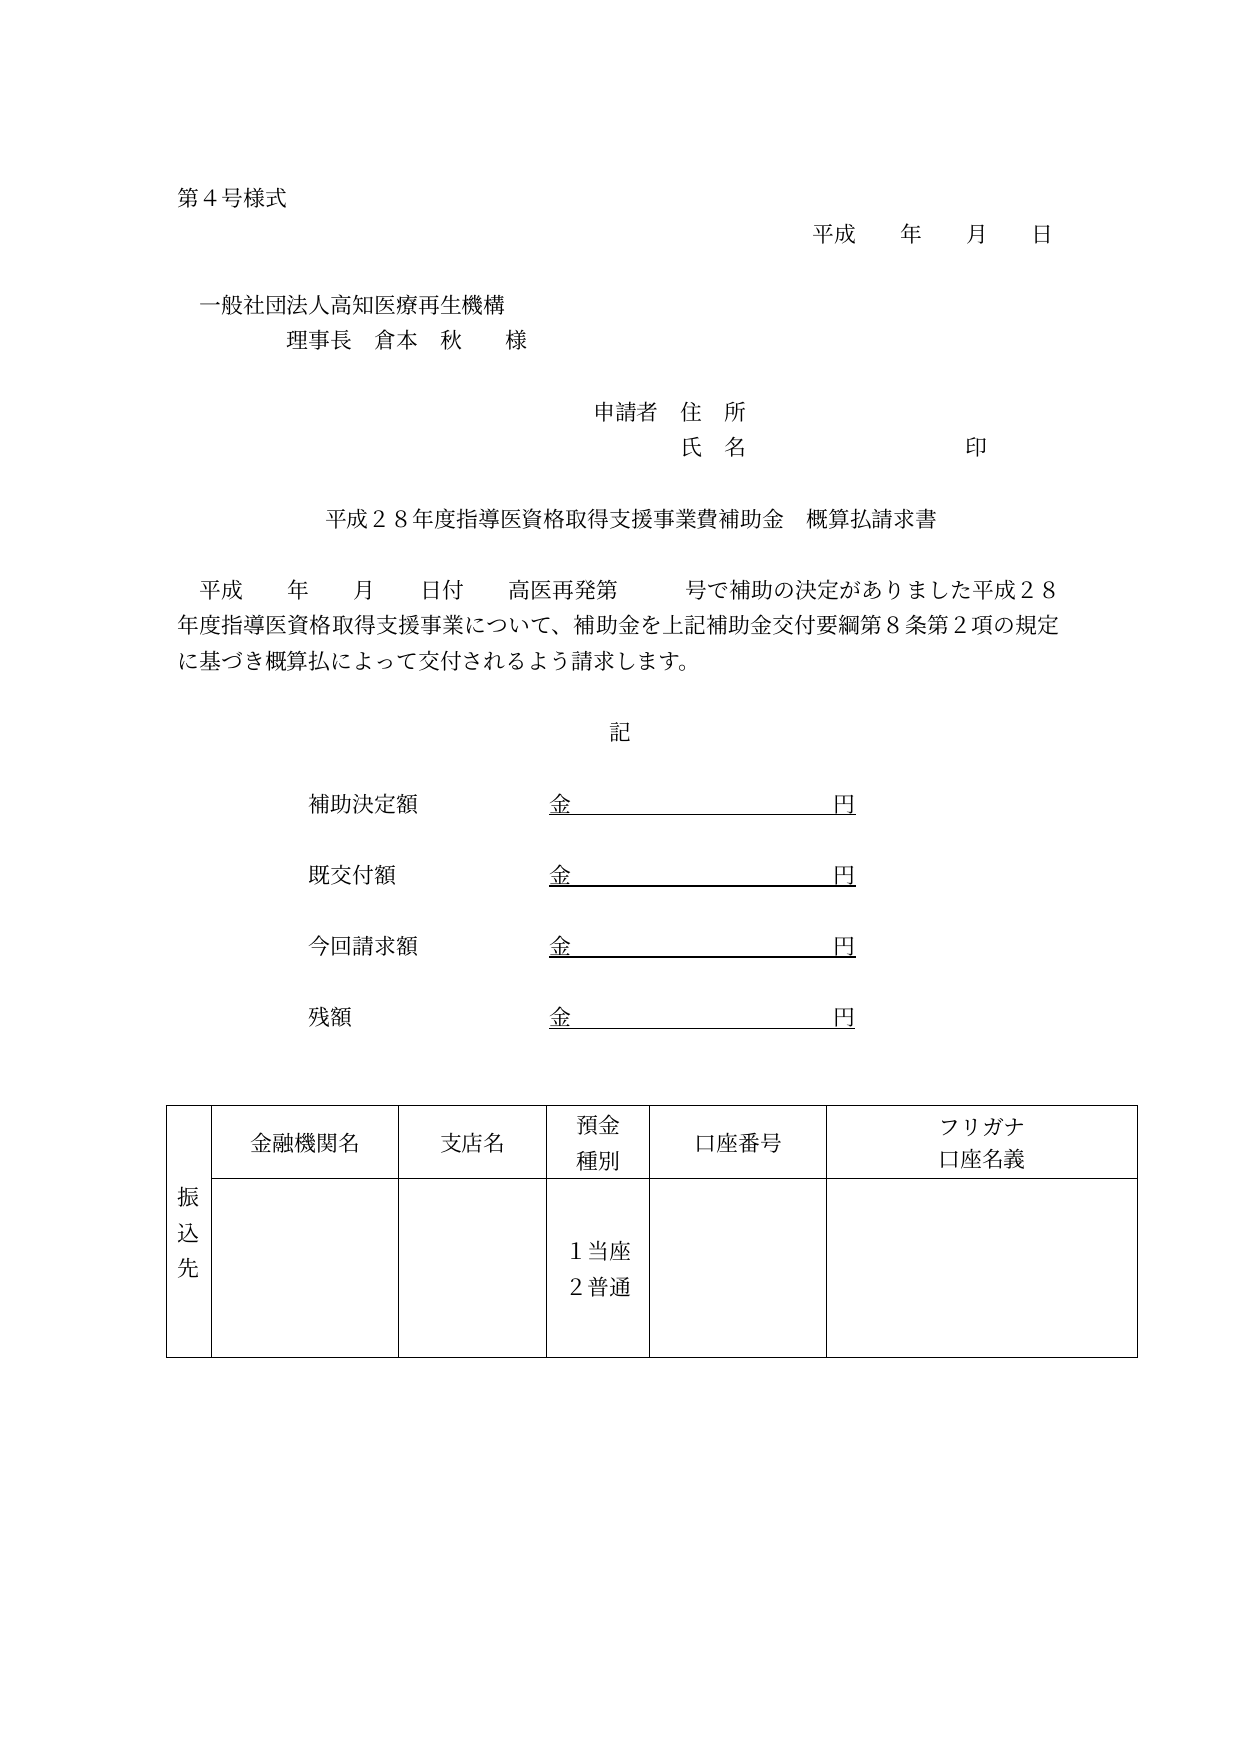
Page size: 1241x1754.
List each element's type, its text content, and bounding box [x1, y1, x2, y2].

text 残額 金 円 [177, 998, 1063, 1034]
table_header 支店名 [399, 1106, 546, 1178]
text 既交付額 金 円 [177, 856, 1063, 892]
text 平成 年 月 日付 高医再発第 号で補助の決定がありました平成２８年度指導医資格取得支援事業について、補助金を上記補助金交付要綱第８条第２項の規定に基づき概算払によって交付されるよう請求します。 [177, 571, 1063, 678]
text 一般社団法人高知医療再生機構 [177, 286, 1063, 322]
text 第４号様式 [177, 179, 1063, 215]
table_header 金融機関名 [212, 1106, 398, 1178]
text 補助決定額 金 円 [177, 785, 1063, 820]
table_header 預金 種別 [547, 1106, 649, 1178]
table_cell [650, 1179, 826, 1357]
table_cell [399, 1179, 546, 1357]
text 理事長 倉本 秋 様 [199, 322, 1063, 357]
text 氏 名 印 [177, 428, 1063, 464]
table_header [827, 1106, 1137, 1178]
text 平成 年 月 日 [200, 215, 1063, 250]
subtitle 記 [177, 713, 1063, 749]
table_header 口座番号 [650, 1106, 826, 1178]
table_cell [827, 1179, 1137, 1357]
text 今回請求額 金 円 [177, 927, 1063, 963]
text 平成２８年度指導医資格取得支援事業費補助金 概算払請求書 [177, 500, 1063, 535]
table_header 振込先 [167, 1106, 211, 1357]
table_cell [212, 1179, 398, 1357]
table_cell １当座 ２普通 [547, 1179, 649, 1357]
text 申請者 住 所 [177, 393, 1063, 428]
